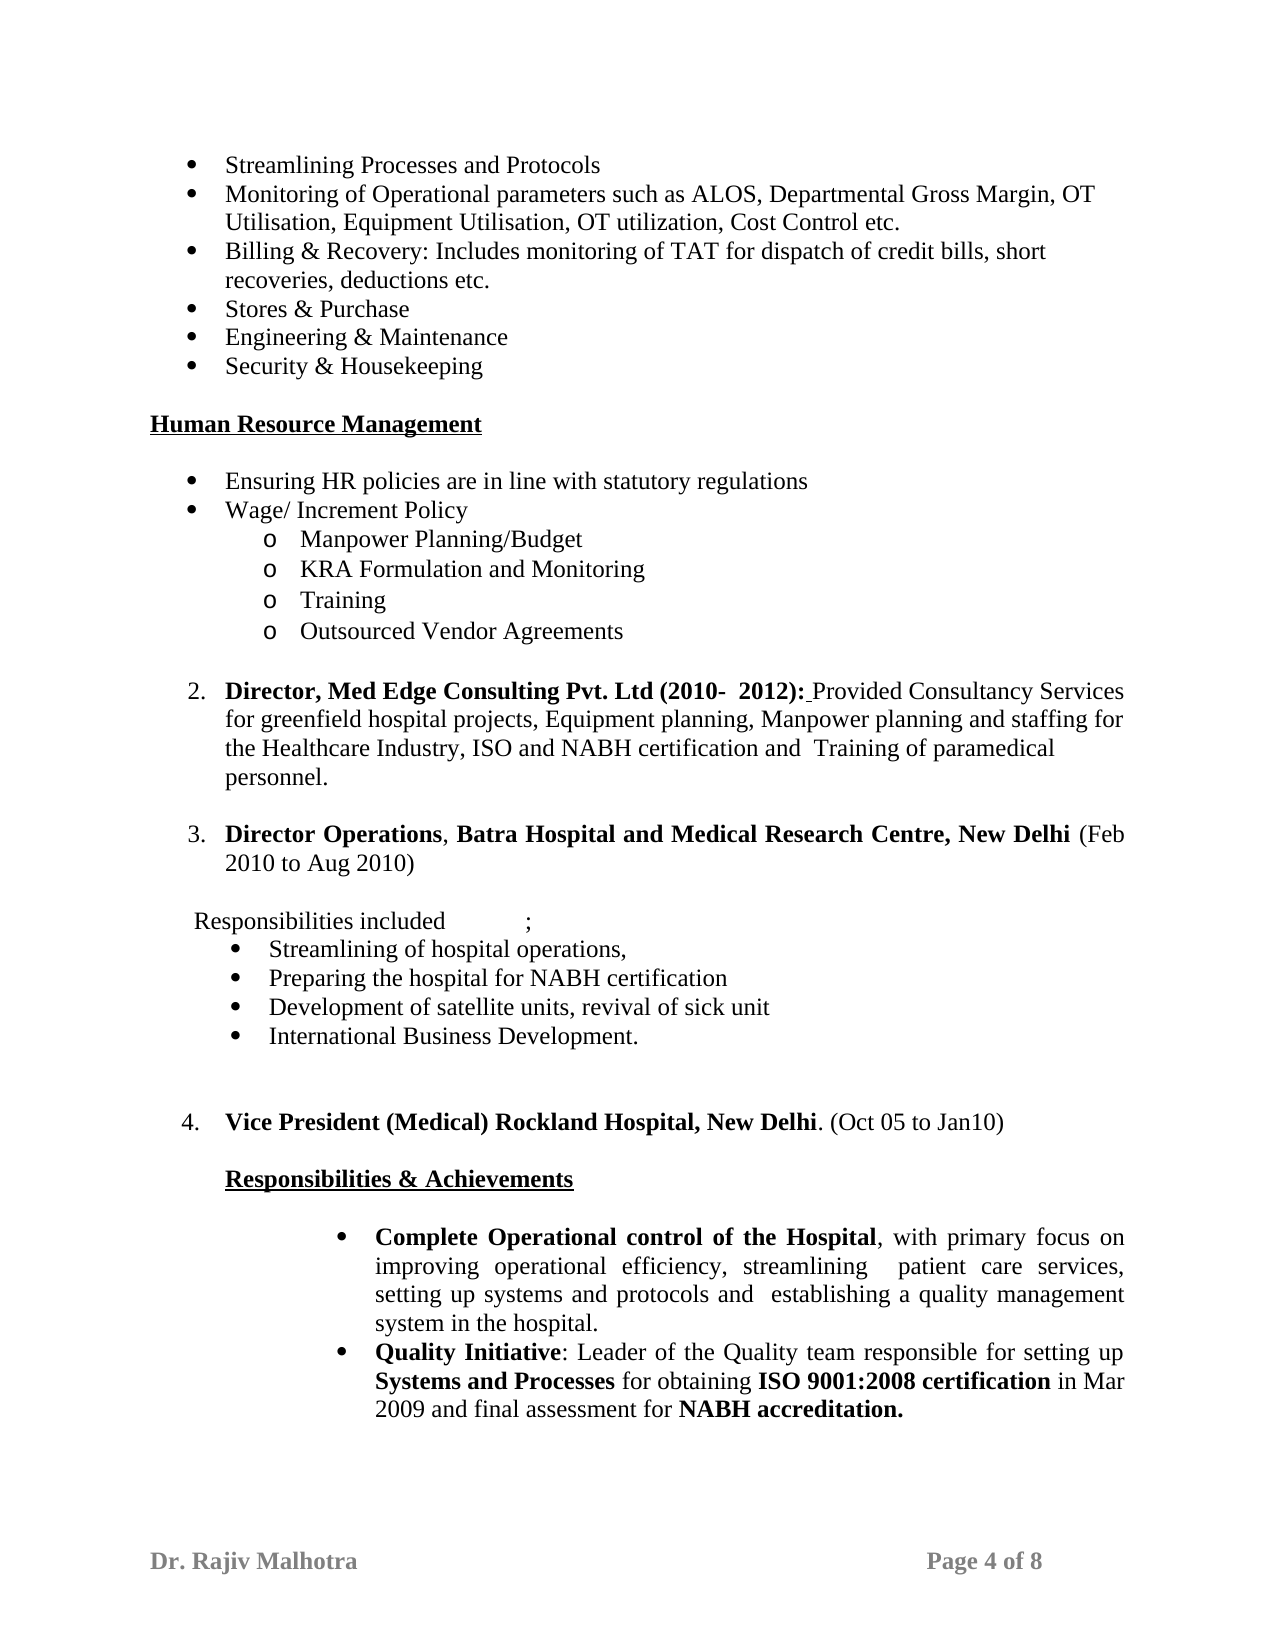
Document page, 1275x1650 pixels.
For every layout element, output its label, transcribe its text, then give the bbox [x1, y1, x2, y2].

list Security & Housekeeping [187, 351, 1125, 380]
list Manpower Planning/Budget [262, 524, 1125, 554]
list Wage/ Increment Policy [187, 495, 1125, 524]
list Billing & Recovery: Includes monitoring of TAT for dispatch of credit bills, short recoveries, deductions etc. [187, 236, 1125, 294]
subtitle 4. Vice President (Medical) , . (Oct 05 to Jan10) [150, 1107, 1125, 1164]
list International Business Development. [231, 1021, 1125, 1049]
list Stores & Purchase [187, 294, 1125, 322]
list Outsourced Vendor Agreements [262, 616, 1125, 647]
list Streamlining of hospital operations, [231, 934, 1125, 963]
list Training [262, 585, 1125, 616]
list Complete Operational control of the Hospital, with primary focus on improving operational efficiency, streamlining patient care services, setting up systems and protocols and establishing a quality management system in the hospital. [337, 1222, 1125, 1337]
list KRA Formulation and Monitoring [262, 554, 1125, 585]
text Responsibilities & Achievements [150, 1164, 1125, 1193]
list Ensuring HR policies are in line with statutory regulations [187, 466, 1125, 495]
text Human Resource Management [150, 409, 1125, 437]
text Responsibilities included ; [150, 906, 1125, 934]
list Engineering & Maintenance [187, 322, 1125, 351]
list Monitoring of Operational parameters such as ALOS, Departmental Gross Margin, OT Utilisation, Equipment Utilisation, OT utilization, Cost Control etc. [187, 179, 1125, 236]
list Development of satellite units, revival of sick unit [231, 992, 1125, 1021]
list Quality Initiative: Leader of the Quality team responsible for setting up Systems and Processes for obtaining ISO 9001:2008 certification in Mar 2009 and final assessment for NABH accreditation. [337, 1337, 1125, 1423]
list Director Operations, Batra Hospital and Medical Research Centre, New Delhi (Feb 2010 to Aug 2010) [187, 819, 1125, 877]
list Director, Med Edge Consulting Pvt. Ltd (2010- 2012): Provided Consultancy Services for greenfield hospital projects, Equipment planning, Manpower planning and staffing for the Healthcare Industry, ISO and NABH certification and Training of paramedical personnel. [187, 676, 1125, 791]
list Streamlining Processes and Protocols [187, 150, 1125, 179]
list Preparing the hospital for NABH certification [231, 963, 1125, 992]
